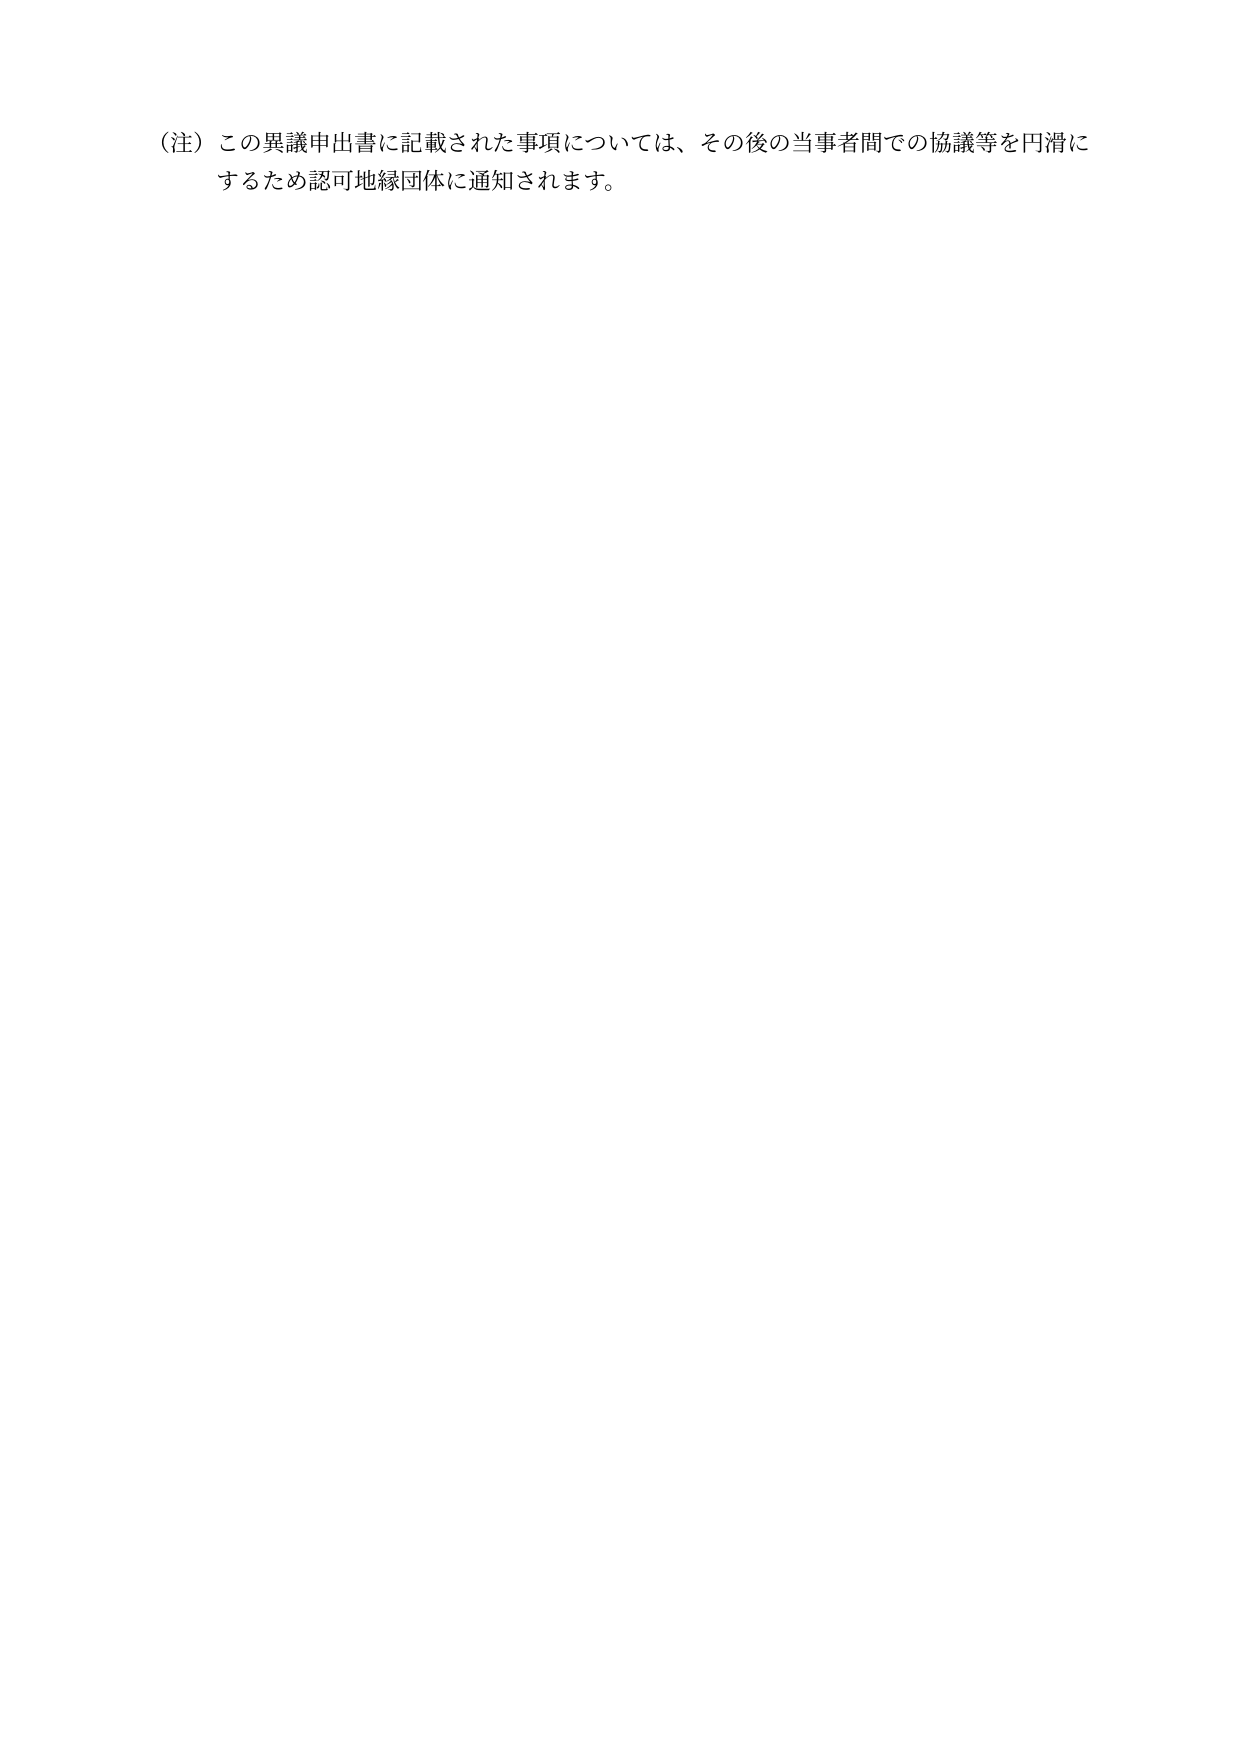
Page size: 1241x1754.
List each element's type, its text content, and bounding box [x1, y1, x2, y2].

text （注）この異議申出書に記載された事項については、その後の当事者間での協議等を円滑にするため認可地縁団体に通知されます。 [148, 123, 1092, 198]
